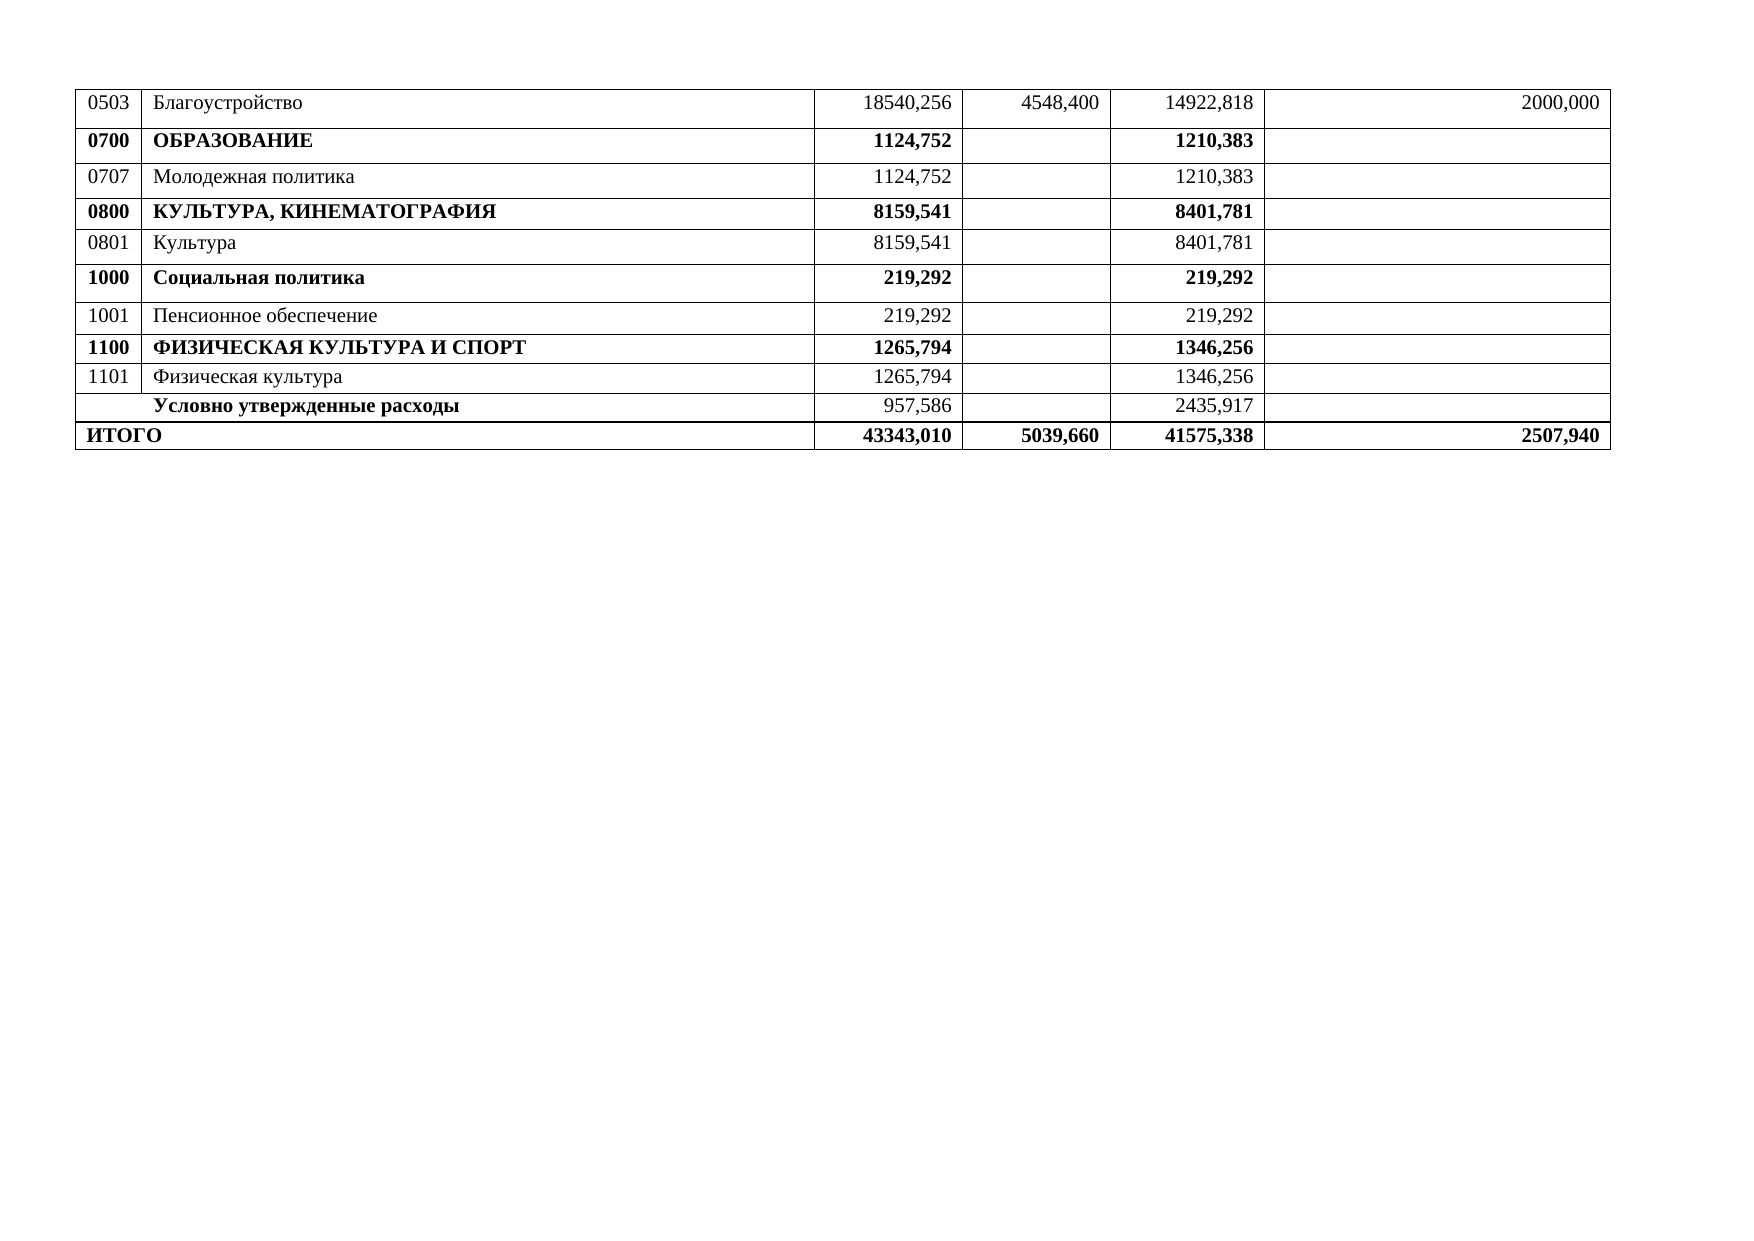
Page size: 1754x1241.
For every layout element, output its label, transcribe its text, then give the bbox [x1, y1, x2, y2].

table_cell [963, 230, 1110, 264]
table_cell 0700 [76, 129, 141, 163]
table_cell 957,586 [815, 394, 962, 421]
table_cell 0707 [76, 164, 141, 198]
table_cell 18540,256 [815, 90, 962, 127]
table_cell Физическая культура [142, 364, 814, 392]
table_cell [1265, 230, 1610, 264]
table_cell Социальная политика [142, 265, 814, 302]
table_cell [1265, 164, 1610, 198]
table_cell [1265, 303, 1610, 334]
table_cell 8159,541 [815, 230, 962, 264]
table_cell [963, 335, 1110, 363]
table_cell [963, 394, 1110, 421]
table_cell 219,292 [815, 265, 962, 302]
table_cell 1124,752 [815, 164, 962, 198]
table_cell 43343,010 [815, 423, 962, 449]
table_cell 1100 [76, 335, 141, 363]
table_cell [1265, 364, 1610, 392]
table_cell 1000 [76, 265, 141, 302]
table_cell 4548,400 [963, 90, 1110, 127]
table_cell [963, 129, 1110, 163]
table_cell 1346,256 [1111, 335, 1264, 363]
table_cell [1265, 335, 1610, 363]
table_cell 1001 [76, 303, 141, 334]
table_cell 1210,383 [1111, 164, 1264, 198]
table_cell Пенсионное обеспечение [142, 303, 814, 334]
table_cell [963, 199, 1110, 229]
table_cell 1210,383 [1111, 129, 1264, 163]
table_cell 41575,338 [1111, 423, 1264, 449]
table_cell 1346,256 [1111, 364, 1264, 392]
table_cell Благоустройство [142, 90, 814, 127]
table_cell 219,292 [1111, 303, 1264, 334]
table_cell 0800 [76, 199, 141, 229]
table_cell КУЛЬТУРА, КИНЕМАТОГРАФИЯ [142, 199, 814, 229]
table_cell ФИЗИЧЕСКАЯ КУЛЬТУРА И СПОРТ [142, 335, 814, 363]
table_cell 2000,000 [1265, 90, 1610, 127]
table_cell 2435,917 [1111, 394, 1264, 421]
table_cell [963, 164, 1110, 198]
table_cell ИТОГО [76, 423, 814, 449]
table_cell 8159,541 [815, 199, 962, 229]
table_cell 1265,794 [815, 335, 962, 363]
table_cell [76, 394, 142, 421]
table_cell 8401,781 [1111, 230, 1264, 264]
table_cell 5039,660 [963, 423, 1110, 449]
table_cell Культура [142, 230, 814, 264]
table_cell [963, 265, 1110, 302]
table_cell 8401,781 [1111, 199, 1264, 229]
table_cell 219,292 [1111, 265, 1264, 302]
table_cell 2507,940 [1265, 423, 1610, 449]
table_cell [963, 303, 1110, 334]
table_cell ОБРАЗОВАНИЕ [142, 129, 814, 163]
table_cell 14922,818 [1111, 90, 1264, 127]
table_cell [963, 364, 1110, 392]
table_cell 0801 [76, 230, 141, 264]
table_cell 1101 [76, 364, 141, 392]
table_cell Молодежная политика [142, 164, 814, 198]
table_cell [1265, 394, 1610, 421]
table_cell [1265, 265, 1610, 302]
table_cell 219,292 [815, 303, 962, 334]
table_cell 0503 [76, 90, 141, 127]
table_cell [1265, 199, 1610, 229]
table_cell 1265,794 [815, 364, 962, 392]
table_cell Условно утвержденные расходы [142, 394, 814, 421]
table_cell [1265, 129, 1610, 163]
table_cell 1124,752 [815, 129, 962, 163]
